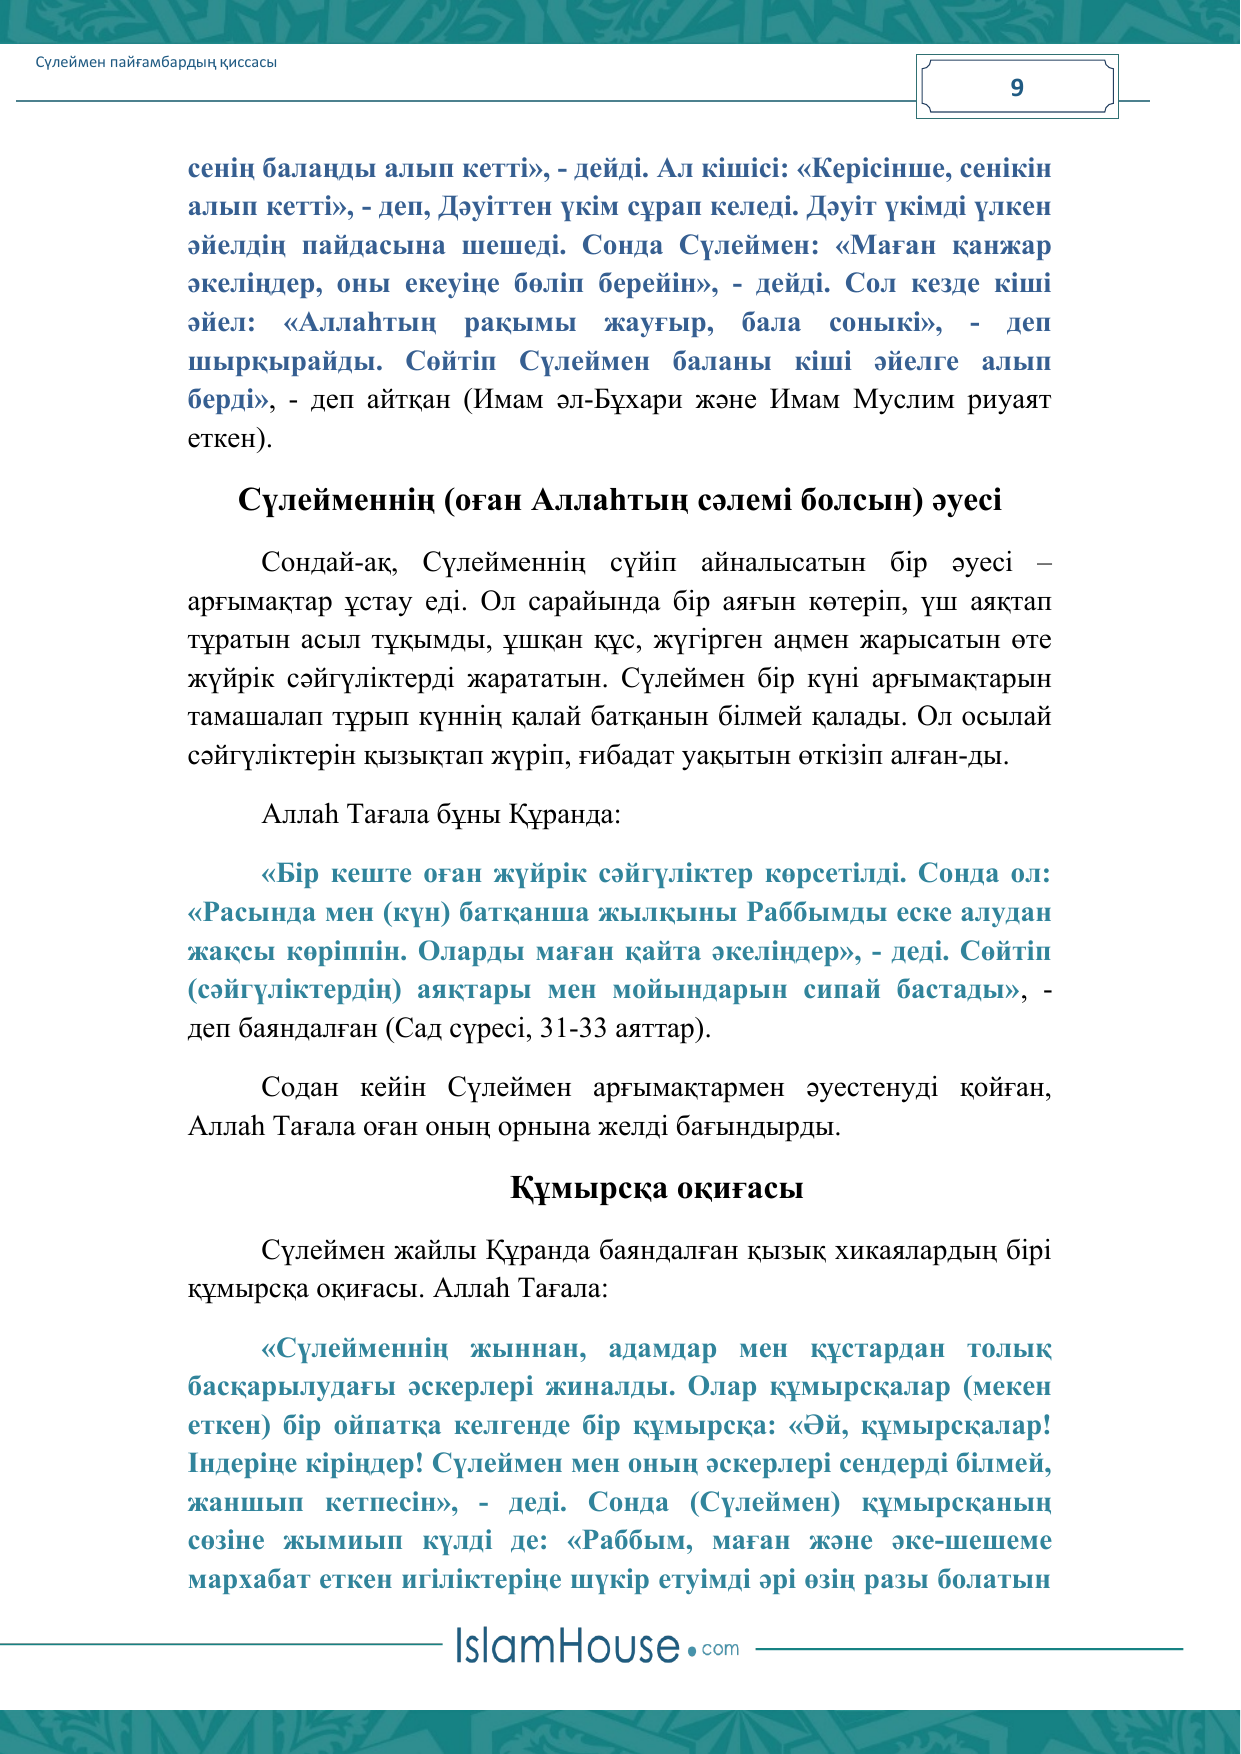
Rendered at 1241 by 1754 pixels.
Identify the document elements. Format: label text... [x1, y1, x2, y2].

picture [0, 1710, 1241, 1754]
picture [0, 1618, 443, 1665]
text Сүлеймен жайлы Құранда баяндалған қызық хикаялардың бірі құмырсқа оқиғасы. Аллаһ Тағала: [187, 1232, 1053, 1304]
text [187, 150, 1053, 453]
text Сондай-ақ, Сүлейменнің сүйіп айналысатын бір әуесі – арғымақтар ұстау еді. Ол сарайында бір аяғын көтеріп, үш аяқтап тұратын асыл тұқымды, ұшқан құс, жүгірген аңмен жарысатын өте жүйрік сәйгүліктерді жарататын. Сүлеймен бір күні арғымақтарын тамашалап тұрып күннің қалай батқанын білмей қалады. Ол осылай сәйгүліктерін қызықтап жүріп, ғибадат уақытын өткізіп алған-ды. [187, 544, 1053, 770]
text Аллаһ Тағала бұны Құранда: [187, 796, 1053, 830]
picture [447, 1620, 1184, 1672]
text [187, 1330, 1053, 1594]
text «Бір кеште оған жүйрік сәйгүліктер көрсетілді. Сонда ол: «Расында мен (күн) батқанша жылқыны Раббымды еске алудан жақсы көріппін. Оларды маған қайта әкеліңдер», - деді. Сөйтіп (сәйгүліктердің) аяқтары мен мойындарын сипай бастады», - деп баяндалған (Сад сүресі, 31-33 аяттар). [187, 856, 1053, 1043]
text Сүлейменнің (оған Аллаһтың сәлемі болсын) әуесі [187, 479, 1053, 517]
text Құмырсқа оқиғасы [187, 1167, 1053, 1205]
text Содан кейін Сүлеймен арғымақтармен әуестенуді қойған, Аллаһ Тағала оған оның орнына желді бағындырды. [187, 1069, 1053, 1141]
picture [0, 0, 1240, 44]
